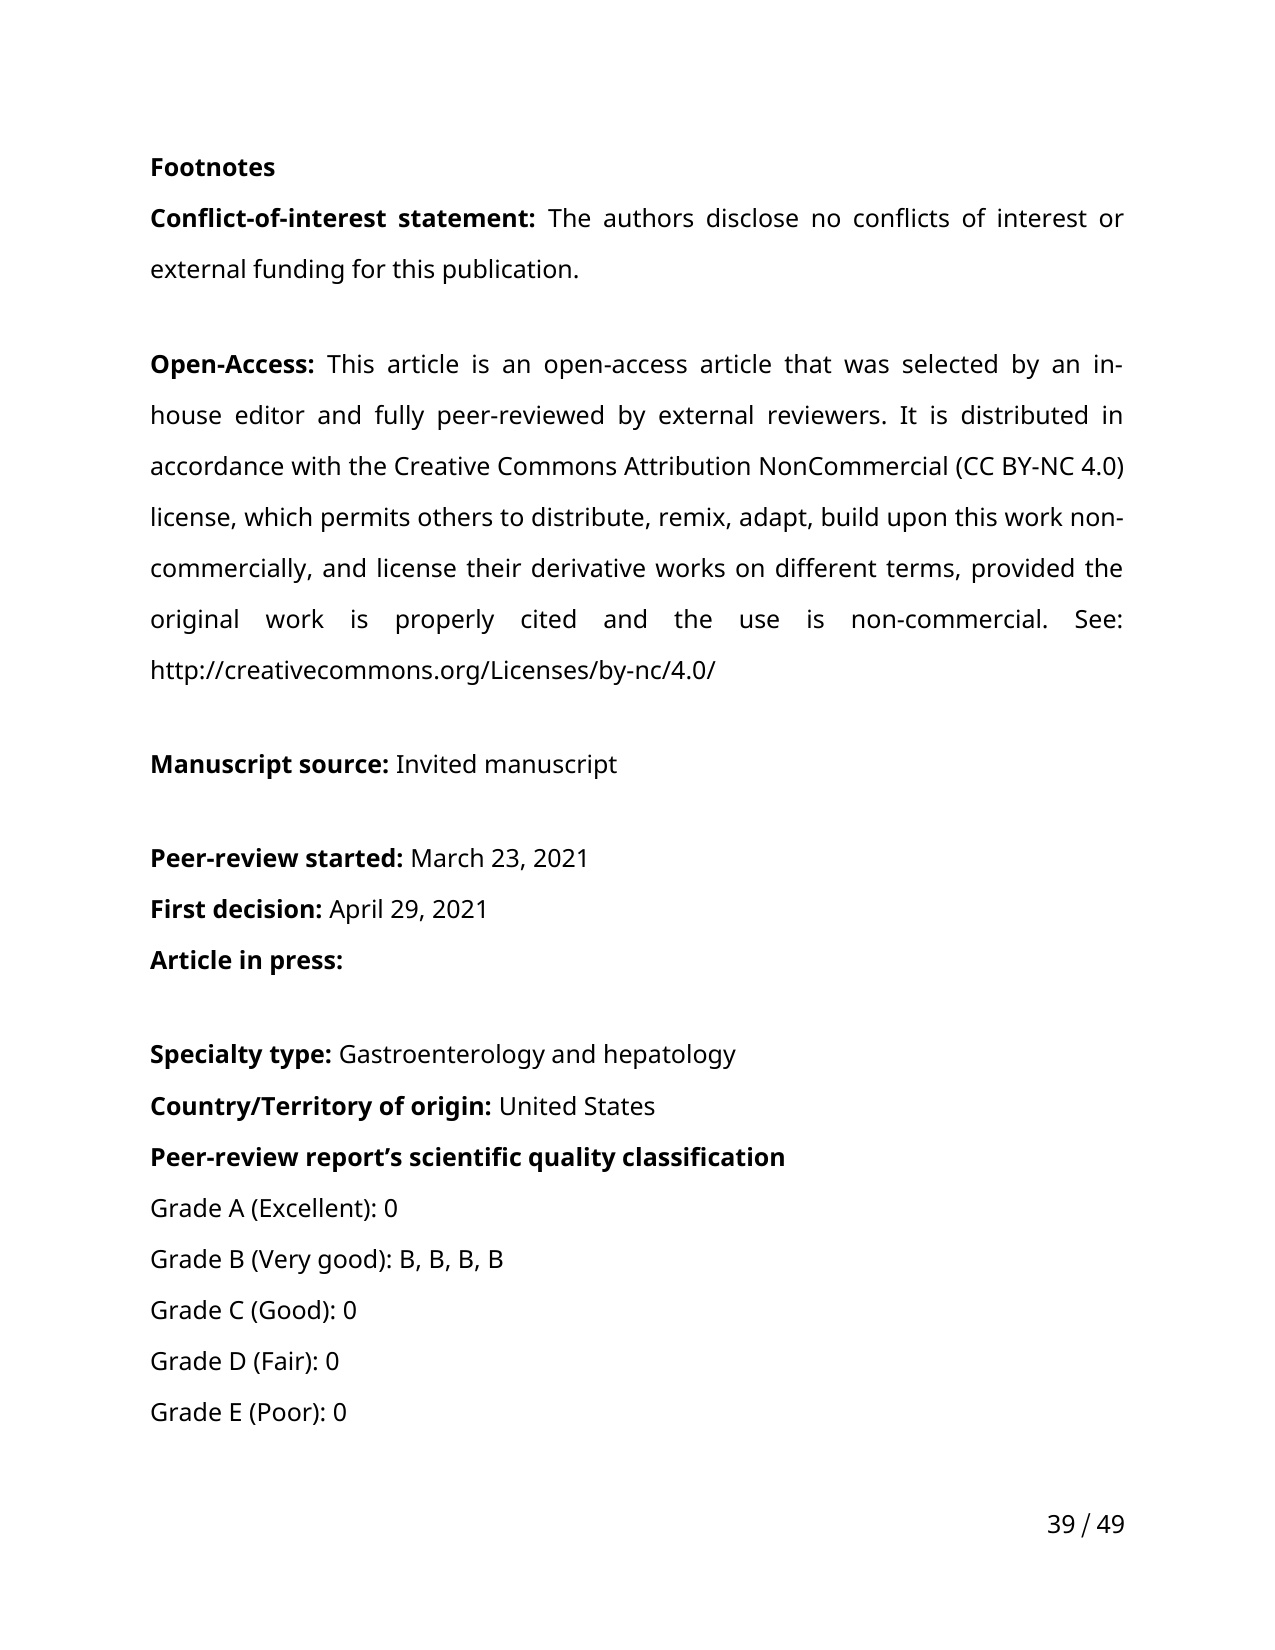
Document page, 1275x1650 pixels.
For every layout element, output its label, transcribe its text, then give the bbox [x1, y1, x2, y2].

text Grade B (Very good): B, B, B, B [150, 1241, 1125, 1275]
text Conflict-of-interest statement: The authors disclose no conflicts of interest or external funding for this publication. [150, 201, 1125, 286]
text Specialty type: Gastroenterology and hepatology [150, 1037, 1125, 1071]
text Peer-review started: March 23, 2021 [150, 841, 1125, 875]
text Grade C (Good): 0 [150, 1292, 1125, 1326]
text First decision: April 29, 2021 [150, 892, 1125, 926]
text Manuscript source: Invited manuscript [150, 747, 1125, 781]
text Footnotes [150, 150, 1125, 184]
text Peer-review report’s scientific quality classification [150, 1139, 1125, 1173]
text Grade A (Excellent): 0 [150, 1190, 1125, 1224]
text Country/Territory of origin: United States [150, 1088, 1125, 1122]
text Article in press: [150, 943, 1125, 977]
text Open-Access: This article is an open-access article that was selected by an in-house editor and fully peer-reviewed by external reviewers. It is distributed in accordance with the Creative Commons Attribution NonCommercial (CC BY-NC 4.0) license, which permits others to distribute, remix, adapt, build upon this work non-commercially, and license their derivative works on different terms, provided the original work is properly cited and the use is non-commercial. See: http://creativecommons.org/Licenses/by-nc/4.0/ [150, 346, 1125, 687]
text Grade E (Poor): 0 [150, 1394, 1125, 1428]
text Grade D (Fair): 0 [150, 1343, 1125, 1377]
